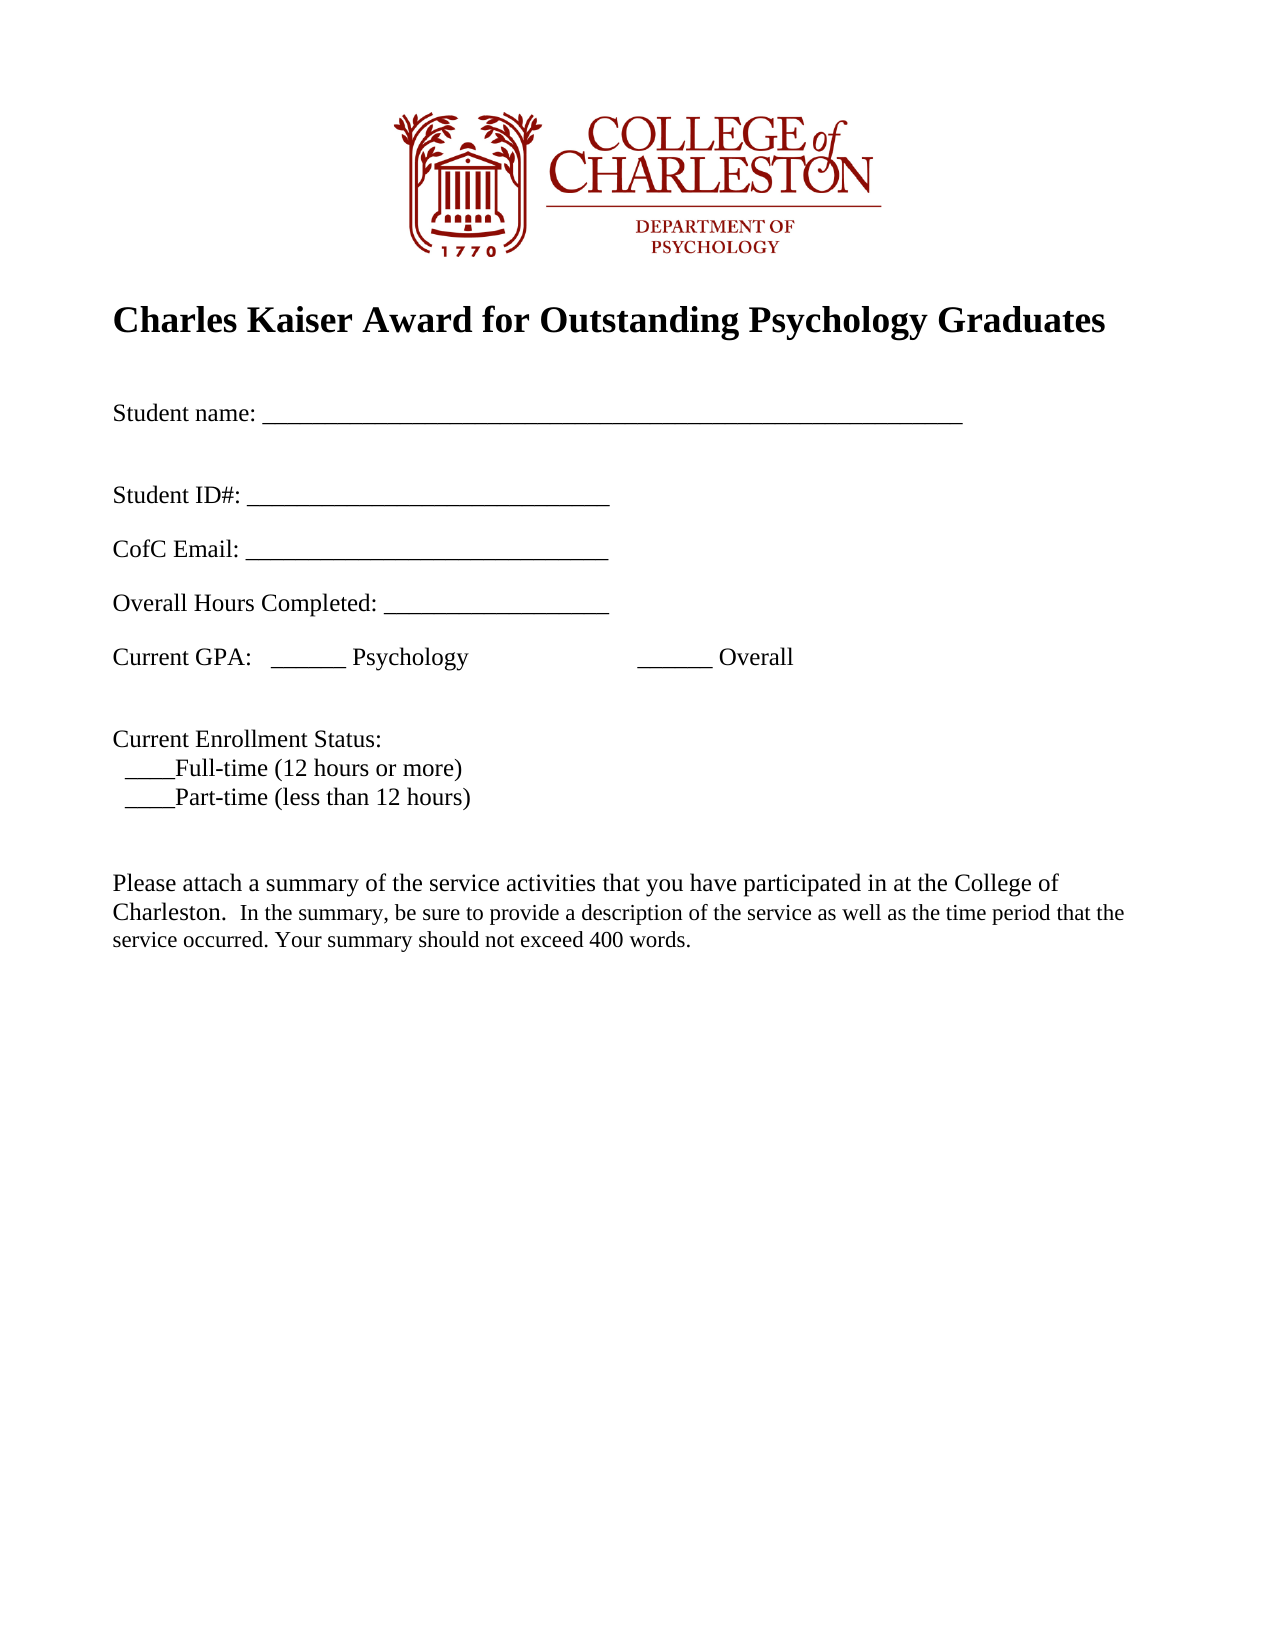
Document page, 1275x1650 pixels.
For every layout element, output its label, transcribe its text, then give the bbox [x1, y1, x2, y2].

picture [393, 112, 882, 257]
text CofC Email: _____________________________ [112, 534, 1162, 563]
text ____Full-time (12 hours or more) [112, 753, 1162, 782]
text Please attach a summary of the service activities that you have participated in at the College of Charleston. In the summary, be sure to provide a description of the service as well as the time period that the service occurred. Your summary should not exceed 400 words. [112, 868, 1162, 952]
text Student ID#: _____________________________ [112, 481, 1162, 509]
text Overall Hours Completed: __________________ [112, 588, 1162, 617]
text Student name: ________________________________________________________ [112, 398, 1162, 427]
text ____Part-time (less than 12 hours) [112, 782, 1162, 811]
text Current GPA: ______ Psychology ______ Overall [112, 642, 1162, 671]
text Charles Kaiser Award for Outstanding Psychology Graduates [112, 297, 1162, 341]
text Current Enrollment Status: [112, 724, 1162, 753]
